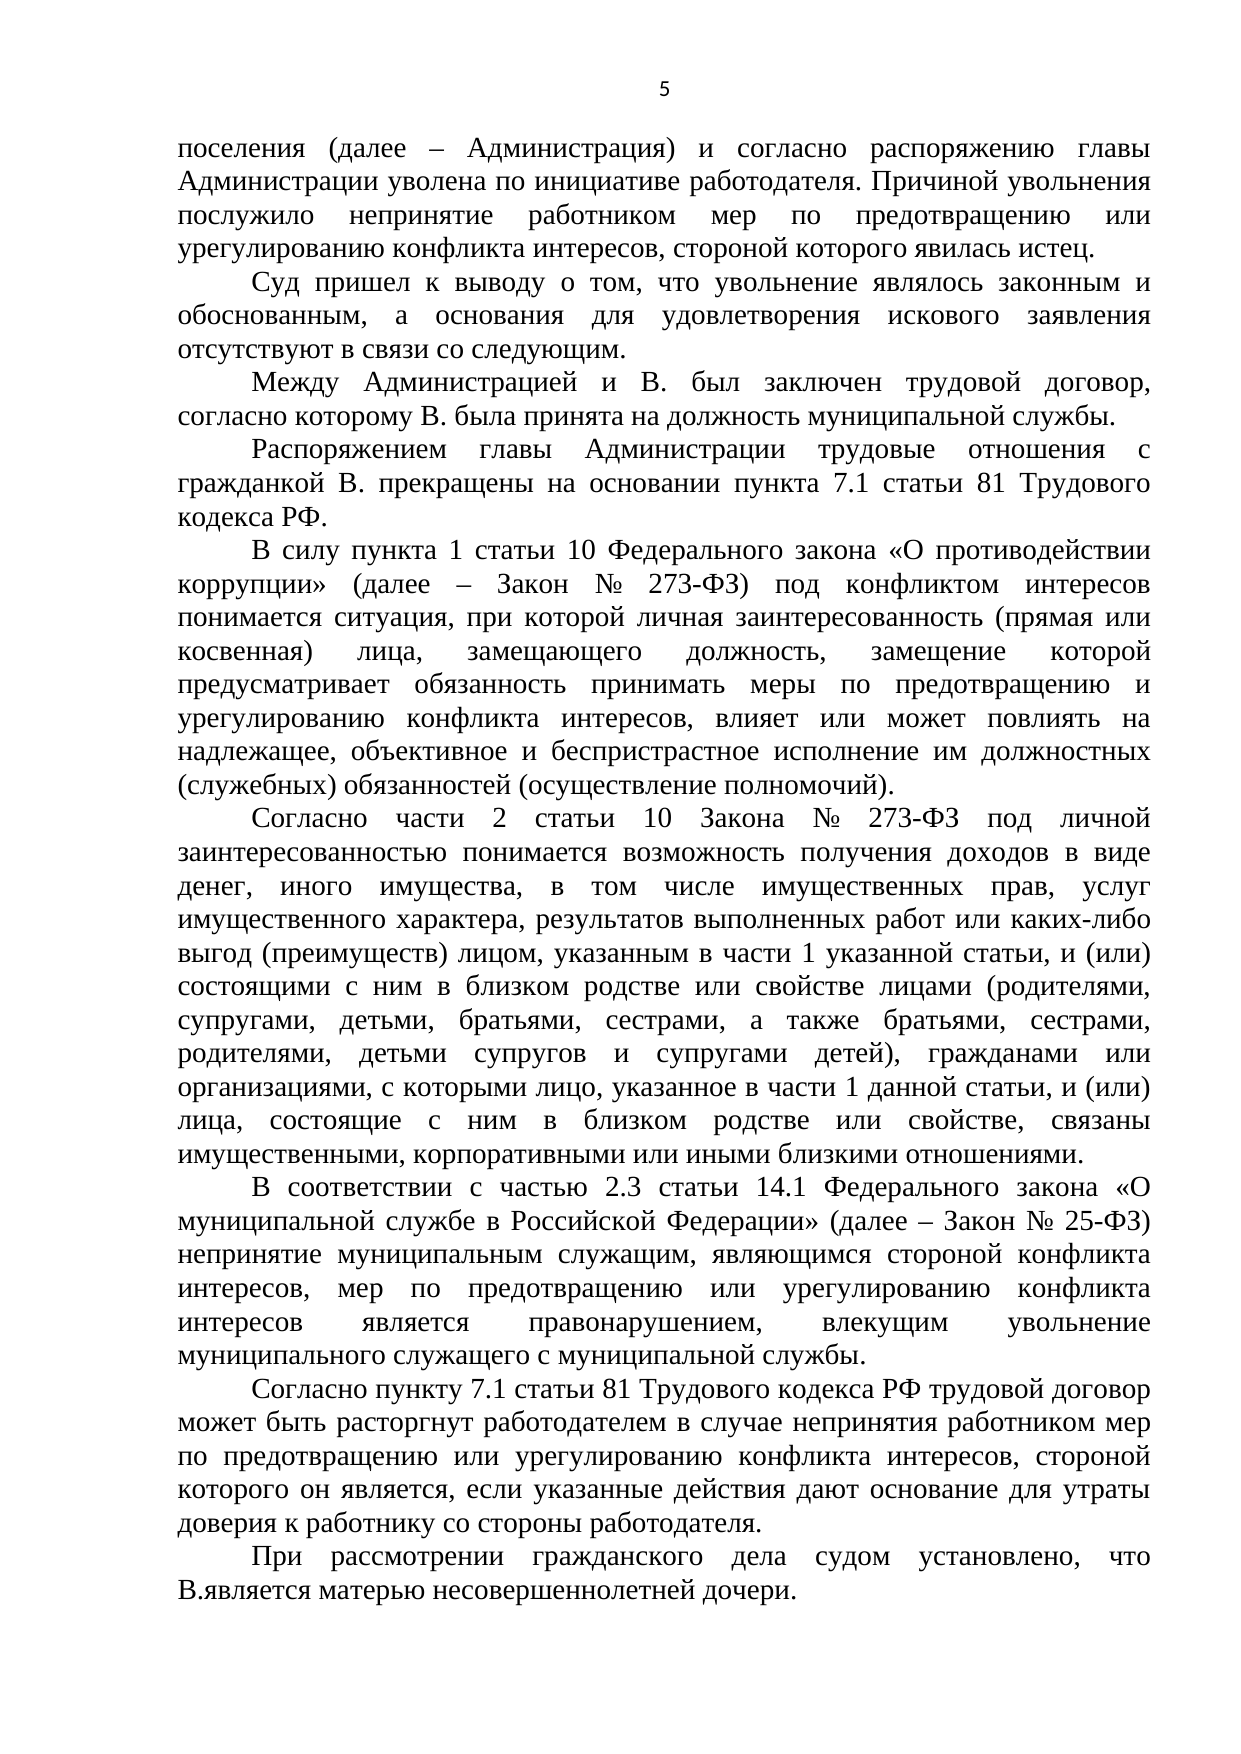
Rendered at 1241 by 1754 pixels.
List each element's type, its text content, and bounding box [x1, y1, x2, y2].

text Согласно пункту 7.1 статьи 81 Трудового кодекса РФ трудовой договор может быть расторгнут работодателем в случае непринятия работником мер по предотвращению или урегулированию конфликта интересов, стороной которого он является, если указанные действия дают основание для утраты доверия к работнику со стороны работодателя. [177, 1371, 1152, 1538]
text Между Администрацией и В. был заключен трудовой договор, согласно которому В. была принята на должность муниципальной службы. [177, 364, 1152, 432]
text Согласно части 2 статьи 10 Закона № 273-ФЗ под личной заинтересованностью понимается возможность получения доходов в виде денег, иного имущества, в том числе имущественных прав, услуг имущественного характера, результатов выполненных работ или каких-либо выгод (преимуществ) лицом, указанным в части 1 указанной статьи, и (или) состоящими с ним в близком родстве или свойстве лицами (родителями, супругами, детьми, братьями, сестрами, а также братьями, сестрами, родителями, детьми супругов и супругами детей), гражданами или организациями, с которыми лицо, указанное в части 1 данной статьи, и (или) лица, состоящие с ним в близком родстве или свойстве, связаны имущественными, корпоративными или иными близкими отношениями. [177, 801, 1152, 1169]
text В силу пункта 1 статьи 10 Федерального закона «О противодействии коррупции» (далее – Закон № 273-ФЗ) под конфликтом интересов понимается ситуация, при которой личная заинтересованность (прямая или косвенная) лица, замещающего должность, замещение которой предусматривает обязанность принимать меры по предотвращению и урегулированию конфликта интересов, влияет или может повлиять на надлежащее, объективное и беспристрастное исполнение им должностных (служебных) обязанностей (осуществление полномочий). [177, 532, 1152, 801]
text В соответствии с частью 2.3 статьи 14.1 Федерального закона «О муниципальной службе в Российской Федерации» (далее – Закон № 25-ФЗ) непринятие муниципальным служащим, являющимся стороной конфликта интересов, мер по предотвращению или урегулированию конфликта интересов является правонарушением, влекущим увольнение муниципального служащего с муниципальной службы. [177, 1169, 1152, 1371]
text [177, 130, 1152, 264]
text При рассмотрении гражданского дела судом установлено, что В.является матерью несовершеннолетней дочери. [177, 1538, 1152, 1606]
text Распоряжением главы Администрации трудовые отношения с гражданкой В. прекращены на основании пункта 7.1 статьи 81 Трудового кодекса РФ. [177, 432, 1152, 532]
text Суд пришел к выводу о том, что увольнение являлось законным и обоснованным, а основания для удовлетворения искового заявления отсутствуют в связи со следующим. [177, 264, 1152, 364]
